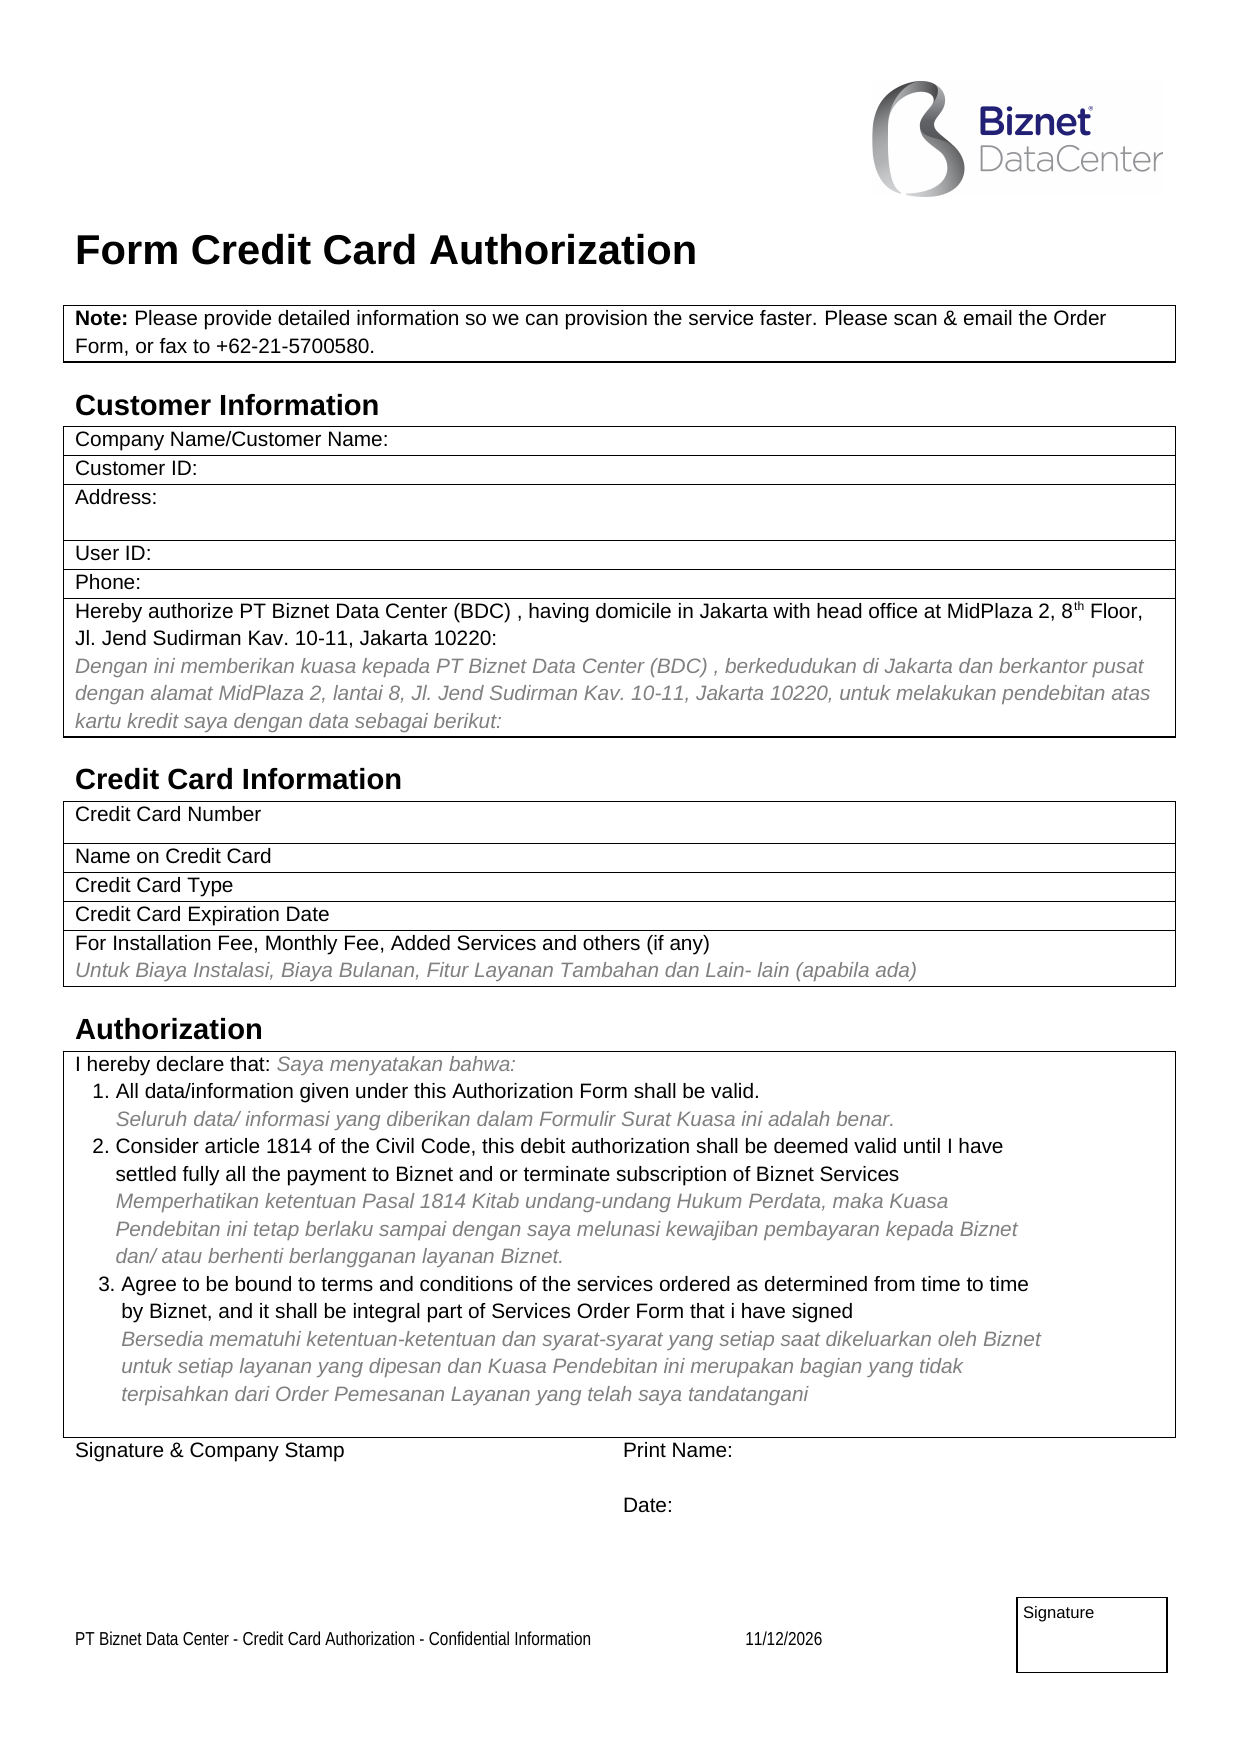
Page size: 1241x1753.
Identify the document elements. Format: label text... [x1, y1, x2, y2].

table_header Note: Please provide detailed information so we can provision the service faster. Please scan & email the Order Form, or fax to +62-21-5700580. [64, 306, 1175, 361]
subtitle Authorization [75, 1012, 1165, 1046]
table_header Credit Card Number [64, 802, 1175, 843]
title Form Credit Card Authorization [75, 225, 1165, 273]
table_header Company Name/Customer Name: [64, 427, 1175, 455]
table_cell Date: [612, 1493, 1177, 1548]
table_header I hereby declare that: Saya menyatakan bahwa: 1. All data/information given under this Authorization Form shall be valid. Seluruh data/ informasi yang diberikan dalam Formulir Surat Kuasa ini adalah benar. 2. Consider article 1814 of the Civil Code, this debit authorization shall be deemed valid until I have settled fully all the payment to Biznet and or terminate subscription of Biznet Services Memperhatikan ketentuan Pasal 1814 Kitab undang-undang Hukum Perdata, maka Kuasa Pendebitan ini tetap berlaku sampai dengan saya melunasi kewajiban pembayaran kepada Biznet dan/ atau berhenti berlangganan layanan Biznet. 3. Agree to be bound to terms and conditions of the services ordered as determined from time to time by Biznet, and it shall be integral part of Services Order Form that i have signed Bersedia mematuhi ketentuan-ketentuan dan syarat-syarat yang setiap saat dikeluarkan oleh Biznet untuk setiap layanan yang dipesan dan Kuasa Pendebitan ini merupakan bagian yang tidak terpisahkan dari Order Pemesanan Layanan yang telah saya tandatangani [64, 1052, 1175, 1437]
table_cell Credit Card Type [64, 873, 1175, 901]
table_cell User ID: [64, 541, 1175, 569]
table_cell Credit Card Expiration Date [64, 902, 1175, 930]
picture [872, 81, 1163, 197]
table_cell Address: [64, 485, 1175, 540]
table_cell Name on Credit Card [64, 844, 1175, 872]
subtitle Customer Information [75, 387, 1165, 421]
table_cell Hereby authorize PT Biznet Data Center (BDC) , having domicile in Jakarta with head office at MidPlaza 2, 8th Floor, Jl. Jend Sudirman Kav. 10-11, Jakarta 10220: Dengan ini memberikan kuasa kepada PT Biznet Data Center (BDC) , berkedudukan di Jakarta dan berkantor pusat dengan alamat MidPlaza 2, lantai 8, Jl. Jend Sudirman Kav. 10-11, Jakarta 10220, untuk melakukan pendebitan atas kartu kredit saya dengan data sebagai berikut: [64, 599, 1175, 736]
subtitle Credit Card Information [75, 762, 1165, 796]
table_cell Phone: [64, 570, 1175, 597]
table_cell Signature & Company Stamp [64, 1438, 612, 1548]
table_cell Print Name: [612, 1437, 1177, 1493]
table_cell For Installation Fee, Monthly Fee, Added Services and others (if any) Untuk Biaya Instalasi, Biaya Bulanan, Fitur Layanan Tambahan dan Lain- lain (apabila ada) [64, 931, 1175, 986]
table_cell Customer ID: [64, 456, 1175, 484]
